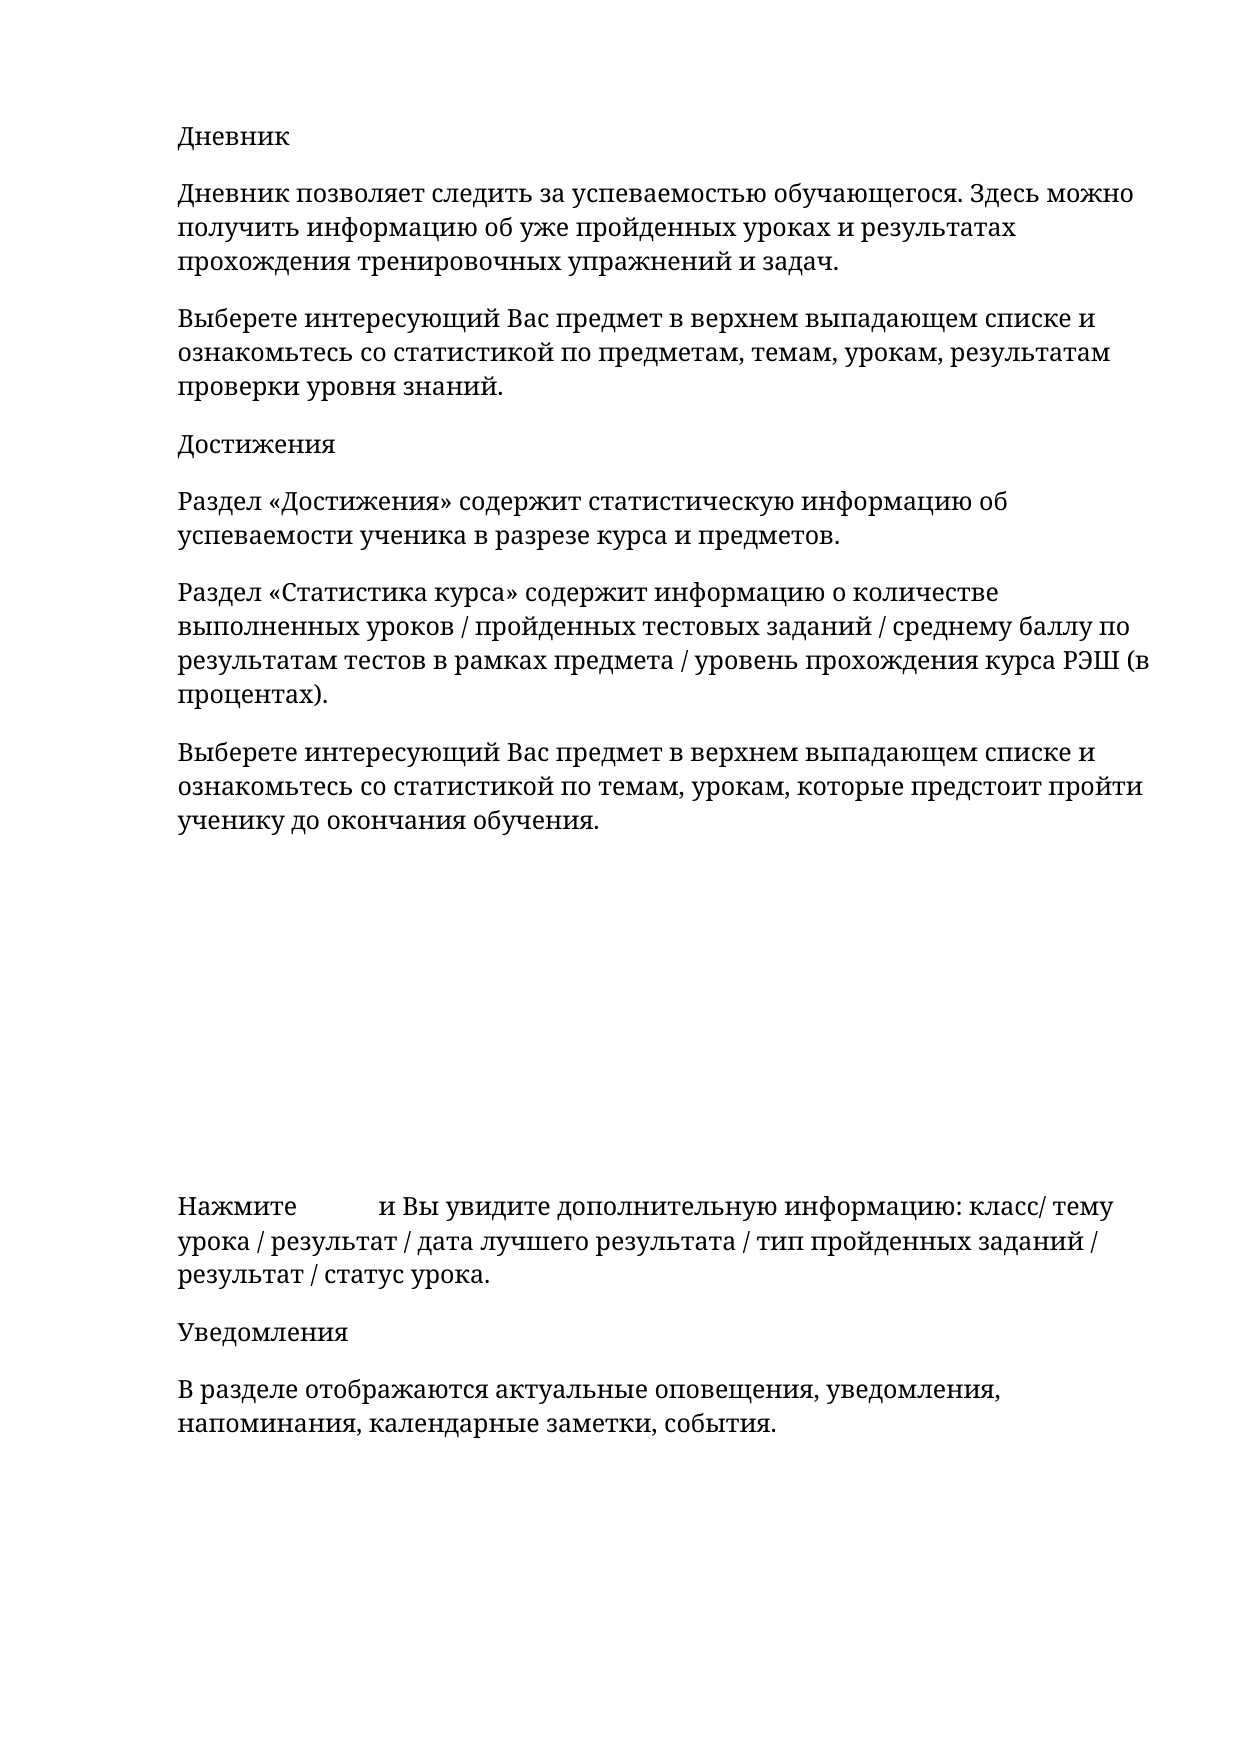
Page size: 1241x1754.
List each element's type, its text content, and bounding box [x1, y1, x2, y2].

text Выберете интересующий Вас предмет в верхнем выпадающем списке и ознакомьтесь со статистикой по предметам, темам, урокам, результатам проверки уровня знаний. [177, 301, 1152, 403]
text Нажмите и Вы увидите дополнительную информацию: класс/ тему урока / результат / дата лучшего результата / тип пройденных заданий / результат / статус урока. [177, 1139, 1152, 1291]
text Дневник [177, 118, 1152, 152]
text Выберете интересующий Вас предмет в верхнем выпадающем списке и ознакомьтесь со статистикой по темам, урокам, которые предстоит пройти ученику до окончания обучения. [177, 734, 1152, 837]
text Раздел «Достижения» содержит статистическую информацию об успеваемости ученика в разрезе курса и предметов. [177, 483, 1152, 552]
text Достижения [177, 426, 1152, 460]
text Дневник позволяет следить за успеваемостью обучающегося. Здесь можно получить информацию об уже пройденных уроках и результатах прохождения тренировочных упражнений и задач. [177, 175, 1152, 278]
text В разделе отображаются актуальные оповещения, уведомления, напоминания, календарные заметки, события. [177, 1372, 1152, 1440]
text Уведомления [177, 1314, 1152, 1348]
text Раздел «Статистика курса» содержит информацию о количестве выполненных уроков / пройденных тестовых заданий / среднему баллу по результатам тестов в рамках предмета / уровень прохождения курса РЭШ (в процентах). [177, 575, 1152, 711]
